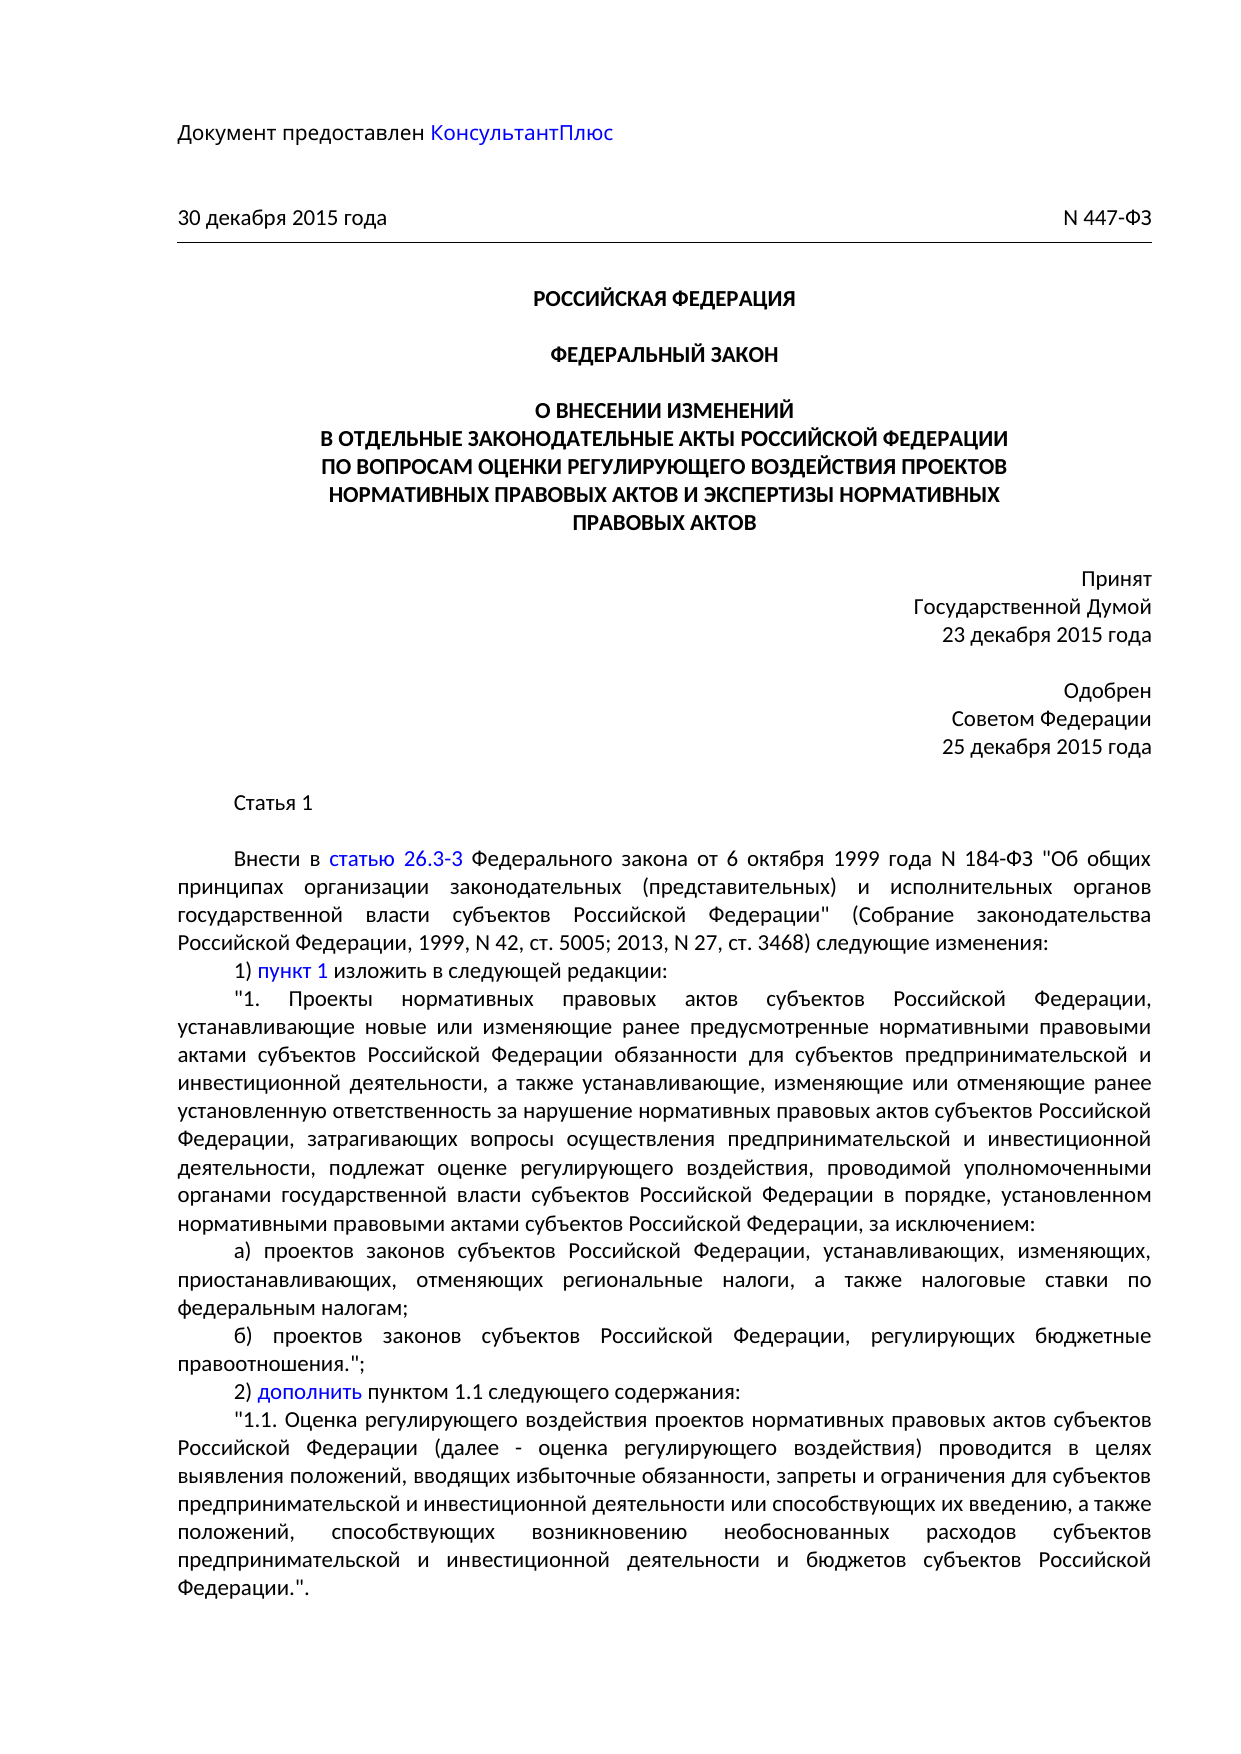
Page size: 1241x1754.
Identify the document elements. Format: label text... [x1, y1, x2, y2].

title О ВНЕСЕНИИ ИЗМЕНЕНИЙ [177, 396, 1152, 424]
text Статья 1 [177, 788, 1152, 816]
text 23 декабря 2015 года [177, 620, 1152, 648]
title ПО ВОПРОСАМ ОЦЕНКИ РЕГУЛИРУЮЩЕГО ВОЗДЕЙСТВИЯ ПРОЕКТОВ [177, 452, 1152, 480]
text 2) дополнить пунктом 1.1 следующего содержания: [177, 1377, 1152, 1405]
text Одобрен [177, 676, 1152, 704]
text Советом Федерации [177, 704, 1152, 732]
table_header N 447-ФЗ [664, 203, 1152, 231]
text 1) пункт 1 изложить в следующей редакции: [177, 956, 1152, 984]
text "1. Проекты нормативных правовых актов субъектов Российской Федерации, устанавливающие новые или изменяющие ранее предусмотренные нормативными правовыми актами субъектов Российской Федерации обязанности для субъектов предпринимательской и инвестиционной деятельности, а также устанавливающие, изменяющие или отменяющие ранее установленную ответственность за нарушение нормативных правовых актов субъектов Российской Федерации, затрагивающих вопросы осуществления предпринимательской и инвестиционной деятельности, подлежат оценке регулирующего воздействия, проводимой уполномоченными органами государственной власти субъектов Российской Федерации в порядке, установленном нормативными правовыми актами субъектов Российской Федерации, за исключением: [177, 984, 1152, 1237]
text Принят [177, 564, 1152, 592]
text а) проектов законов субъектов Российской Федерации, устанавливающих, изменяющих, приостанавливающих, отменяющих региональные налоги, а также налоговые ставки по федеральным налогам; [177, 1237, 1152, 1321]
text "1.1. Оценка регулирующего воздействия проектов нормативных правовых актов субъектов Российской Федерации (далее - оценка регулирующего воздействия) проводится в целях выявления положений, вводящих избыточные обязанности, запреты и ограничения для субъектов предпринимательской и инвестиционной деятельности или способствующих их введению, а также положений, способствующих возникновению необоснованных расходов субъектов предпринимательской и инвестиционной деятельности и бюджетов субъектов Российской Федерации.". [177, 1405, 1152, 1601]
text б) проектов законов субъектов Российской Федерации, регулирующих бюджетные правоотношения."; [177, 1321, 1152, 1377]
title Документ предоставлен КонсультантПлюс [177, 118, 1152, 175]
text Внести в статью 26.3-3 Федерального закона от 6 октября 1999 года N 184-ФЗ "Об общих принципах организации законодательных (представительных) и исполнительных органов государственной власти субъектов Российской Федерации" (Собрание законодательства Российской Федерации, 1999, N 42, ст. 5005; 2013, N 27, ст. 3468) следующие изменения: [177, 844, 1152, 956]
text 25 декабря 2015 года [177, 732, 1152, 760]
title В ОТДЕЛЬНЫЕ ЗАКОНОДАТЕЛЬНЫЕ АКТЫ РОССИЙСКОЙ ФЕДЕРАЦИИ [177, 424, 1152, 452]
title ФЕДЕРАЛЬНЫЙ ЗАКОН [177, 340, 1152, 368]
title РОССИЙСКАЯ ФЕДЕРАЦИЯ [177, 284, 1152, 312]
title ПРАВОВЫХ АКТОВ [177, 508, 1152, 536]
table_header 30 декабря 2015 года [177, 203, 664, 231]
title НОРМАТИВНЫХ ПРАВОВЫХ АКТОВ И ЭКСПЕРТИЗЫ НОРМАТИВНЫХ [177, 480, 1152, 508]
text Государственной Думой [177, 592, 1152, 620]
